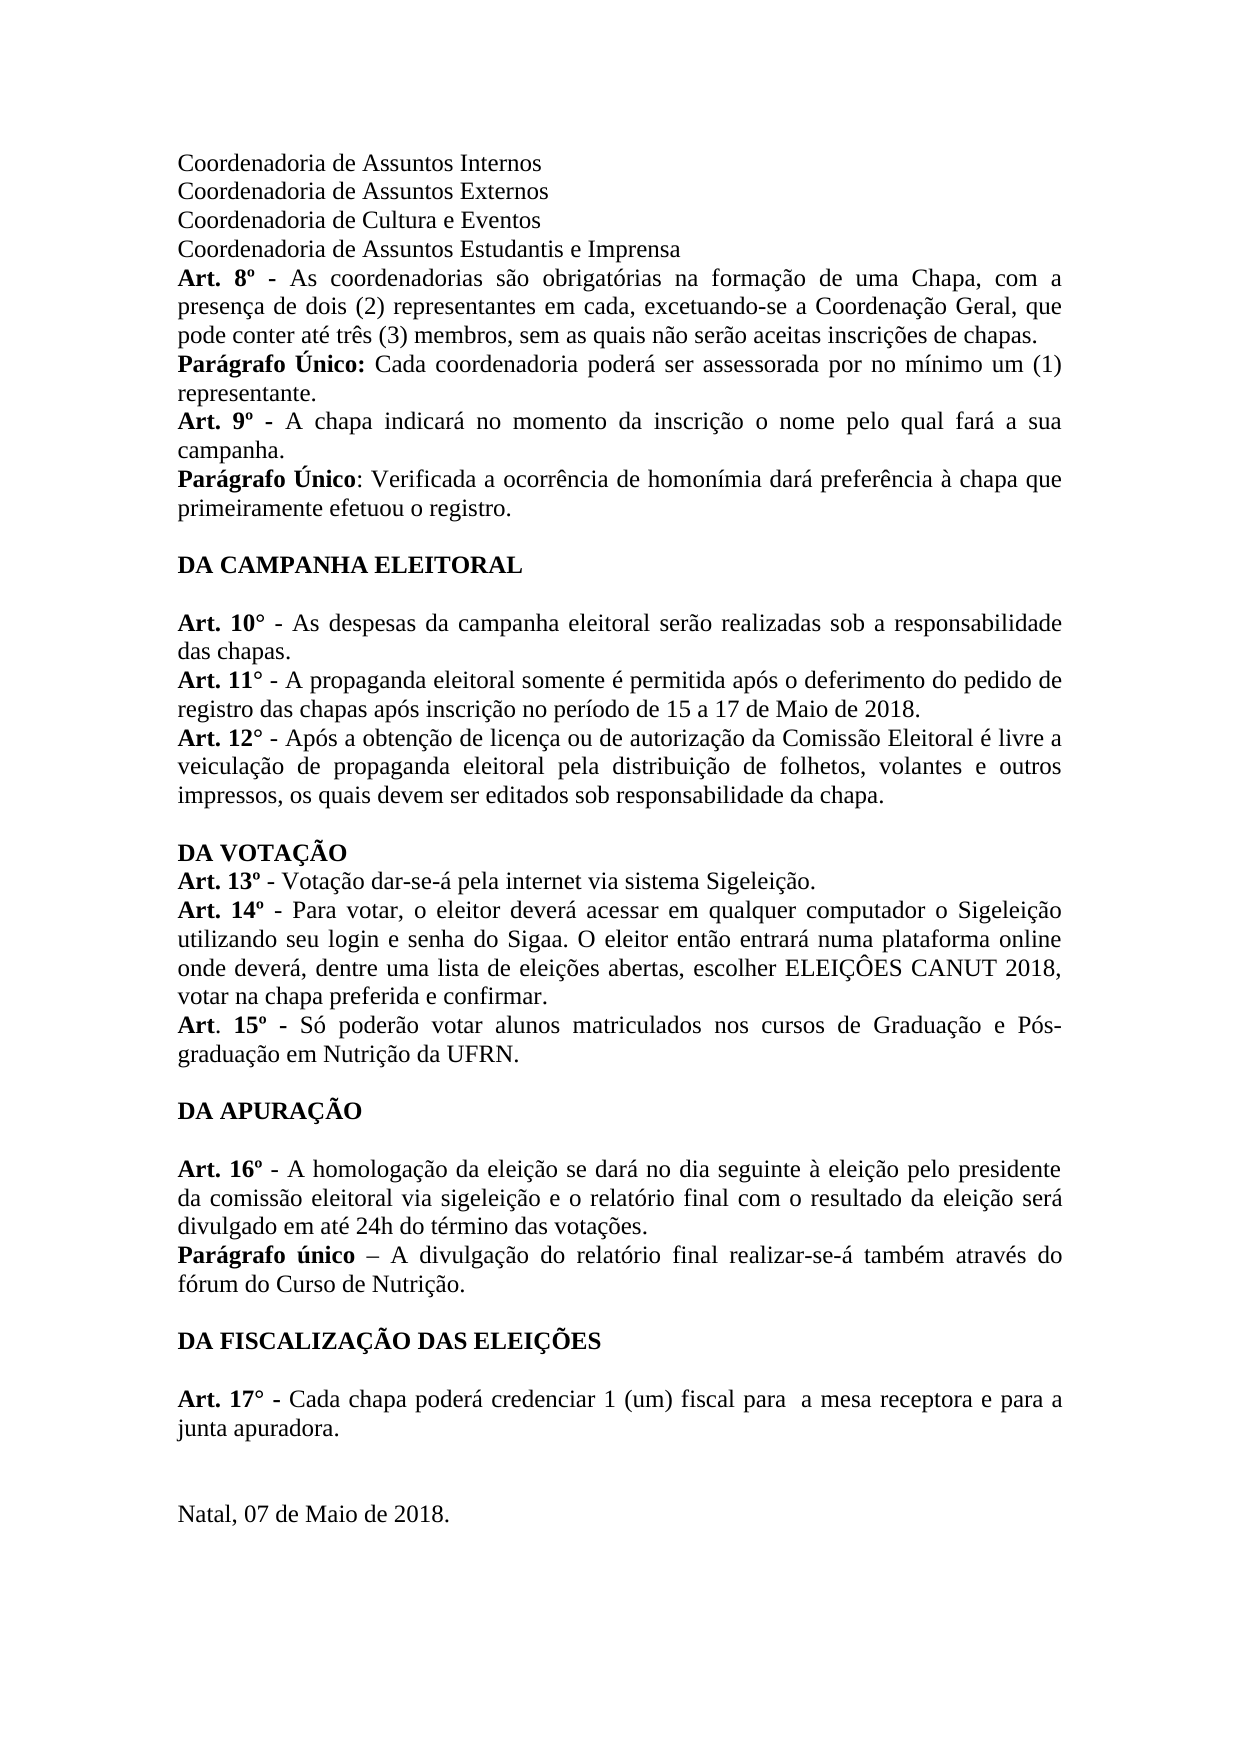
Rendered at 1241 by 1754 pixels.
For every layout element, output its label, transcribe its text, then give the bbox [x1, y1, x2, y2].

text Coordenadoria de Assuntos Internos [177, 148, 1063, 176]
text DA VOTAÇÃO [177, 838, 1063, 866]
text Art. 12° - Após a obtenção de licença ou de autorização da Comissão Eleitoral é livre a veiculação de propaganda eleitoral pela distribuição de folhetos, volantes e outros impressos, os quais devem ser editados sob responsabilidade da chapa. [177, 723, 1063, 809]
text Parágrafo Único: Verificada a ocorrência de homonímia dará preferência à chapa que primeiramente efetuou o registro. [177, 464, 1063, 521]
text DA APURAÇÃO [177, 1096, 1063, 1125]
text Art. 8º - As coordenadorias são obrigatórias na formação de uma Chapa, com a presença de dois (2) representantes em cada, excetuando-se a Coordenação Geral, que pode conter até três (3) membros, sem as quais não serão aceitas inscrições de chapas. [177, 263, 1063, 349]
text Art. 9º - A chapa indicará no momento da inscrição o nome pelo qual fará a sua campanha. [177, 406, 1063, 464]
text Art. 17° - Cada chapa poderá credenciar 1 (um) fiscal para a mesa receptora e para a junta apuradora. [177, 1384, 1063, 1441]
text Art. 10° - As despesas da campanha eleitoral serão realizadas sob a responsabilidade das chapas. [177, 608, 1063, 665]
text Natal, 07 de Maio de 2018. [177, 1499, 1063, 1528]
text Art. 14º - Para votar, o eleitor deverá acessar em qualquer computador o Sigeleição utilizando seu login e senha do Sigaa. O eleitor então entrará numa plataforma online onde deverá, dentre uma lista de eleições abertas, escolher ELEIÇÔES CANUT 2018, votar na chapa preferida e confirmar. [177, 895, 1063, 1010]
text DA FISCALIZAÇÃO DAS ELEIÇÕES [177, 1326, 1063, 1355]
text Parágrafo único – A divulgação do relatório final realizar-se-á também através do fórum do Curso de Nutrição. [177, 1240, 1063, 1298]
text Parágrafo Único: Cada coordenadoria poderá ser assessorada por no mínimo um (1) representante. [177, 349, 1063, 406]
text Art. 15º - Só poderão votar alunos matriculados nos cursos de Graduação e Pós- graduação em Nutrição da UFRN. [177, 1010, 1063, 1068]
text Coordenadoria de Cultura e Eventos [177, 205, 1063, 234]
text Art. 11° - A propaganda eleitoral somente é permitida após o deferimento do pedido de registro das chapas após inscrição no período de 15 a 17 de Maio de 2018. [177, 665, 1063, 723]
text Coordenadoria de Assuntos Estudantis e Imprensa [177, 234, 1063, 263]
text Art. 13º - Votação dar-se-á pela internet via sistema Sigeleição. [177, 866, 1063, 895]
text Art. 16º - A homologação da eleição se dará no dia seguinte à eleição pelo presidente da comissão eleitoral via sigeleição e o relatório final com o resultado da eleição será divulgado em até 24h do término das votações. [177, 1154, 1063, 1240]
text DA CAMPANHA ELEITORAL [177, 550, 1063, 579]
text Coordenadoria de Assuntos Externos [177, 176, 1063, 205]
